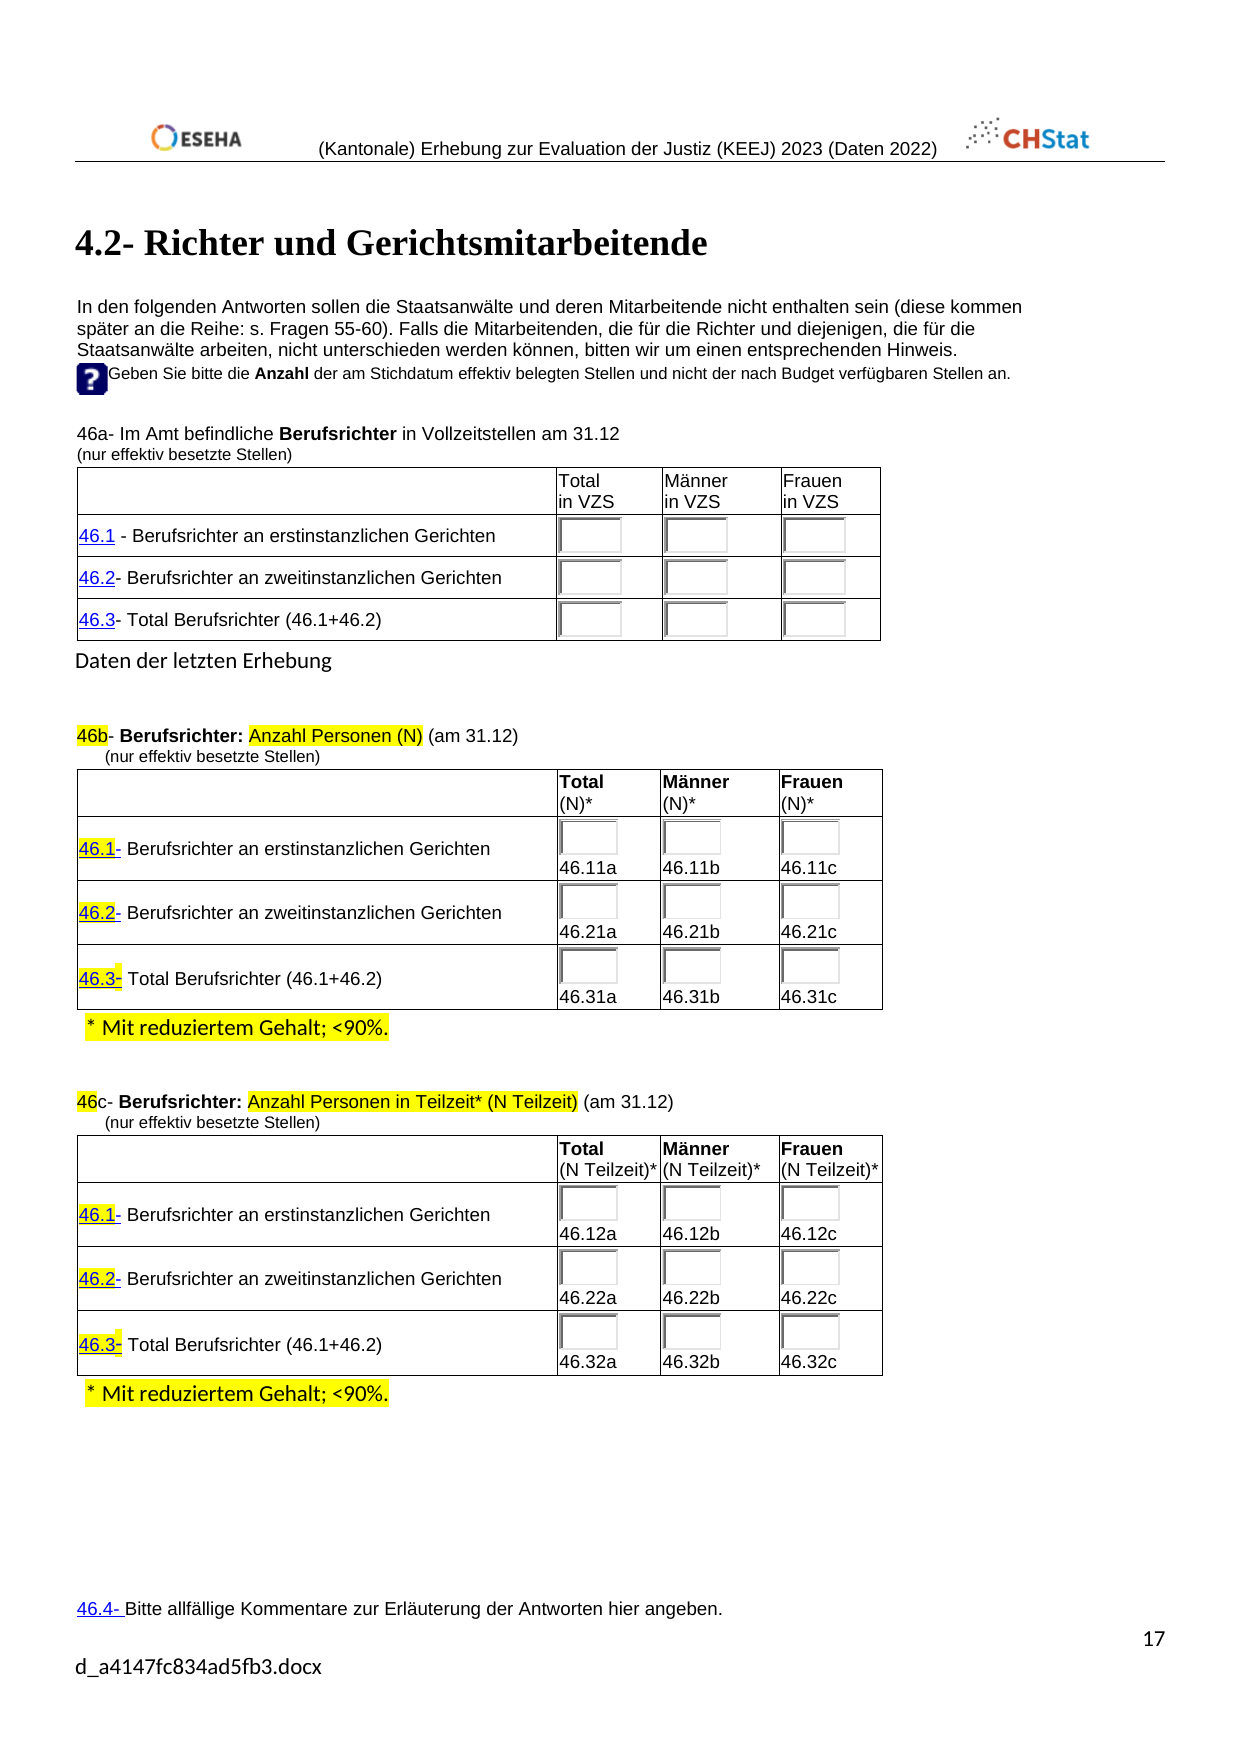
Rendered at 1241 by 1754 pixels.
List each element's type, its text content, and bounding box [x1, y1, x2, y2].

picture [963, 112, 1091, 156]
table_header [74, 293, 1048, 398]
picture [76, 363, 108, 395]
table_cell [74, 398, 1048, 645]
table_cell Daten der letzten Erhebung [74, 645, 1048, 1622]
picture [150, 102, 287, 156]
subtitle 4.2- Richter und Gerichtsmitarbeitende [75, 221, 1165, 264]
